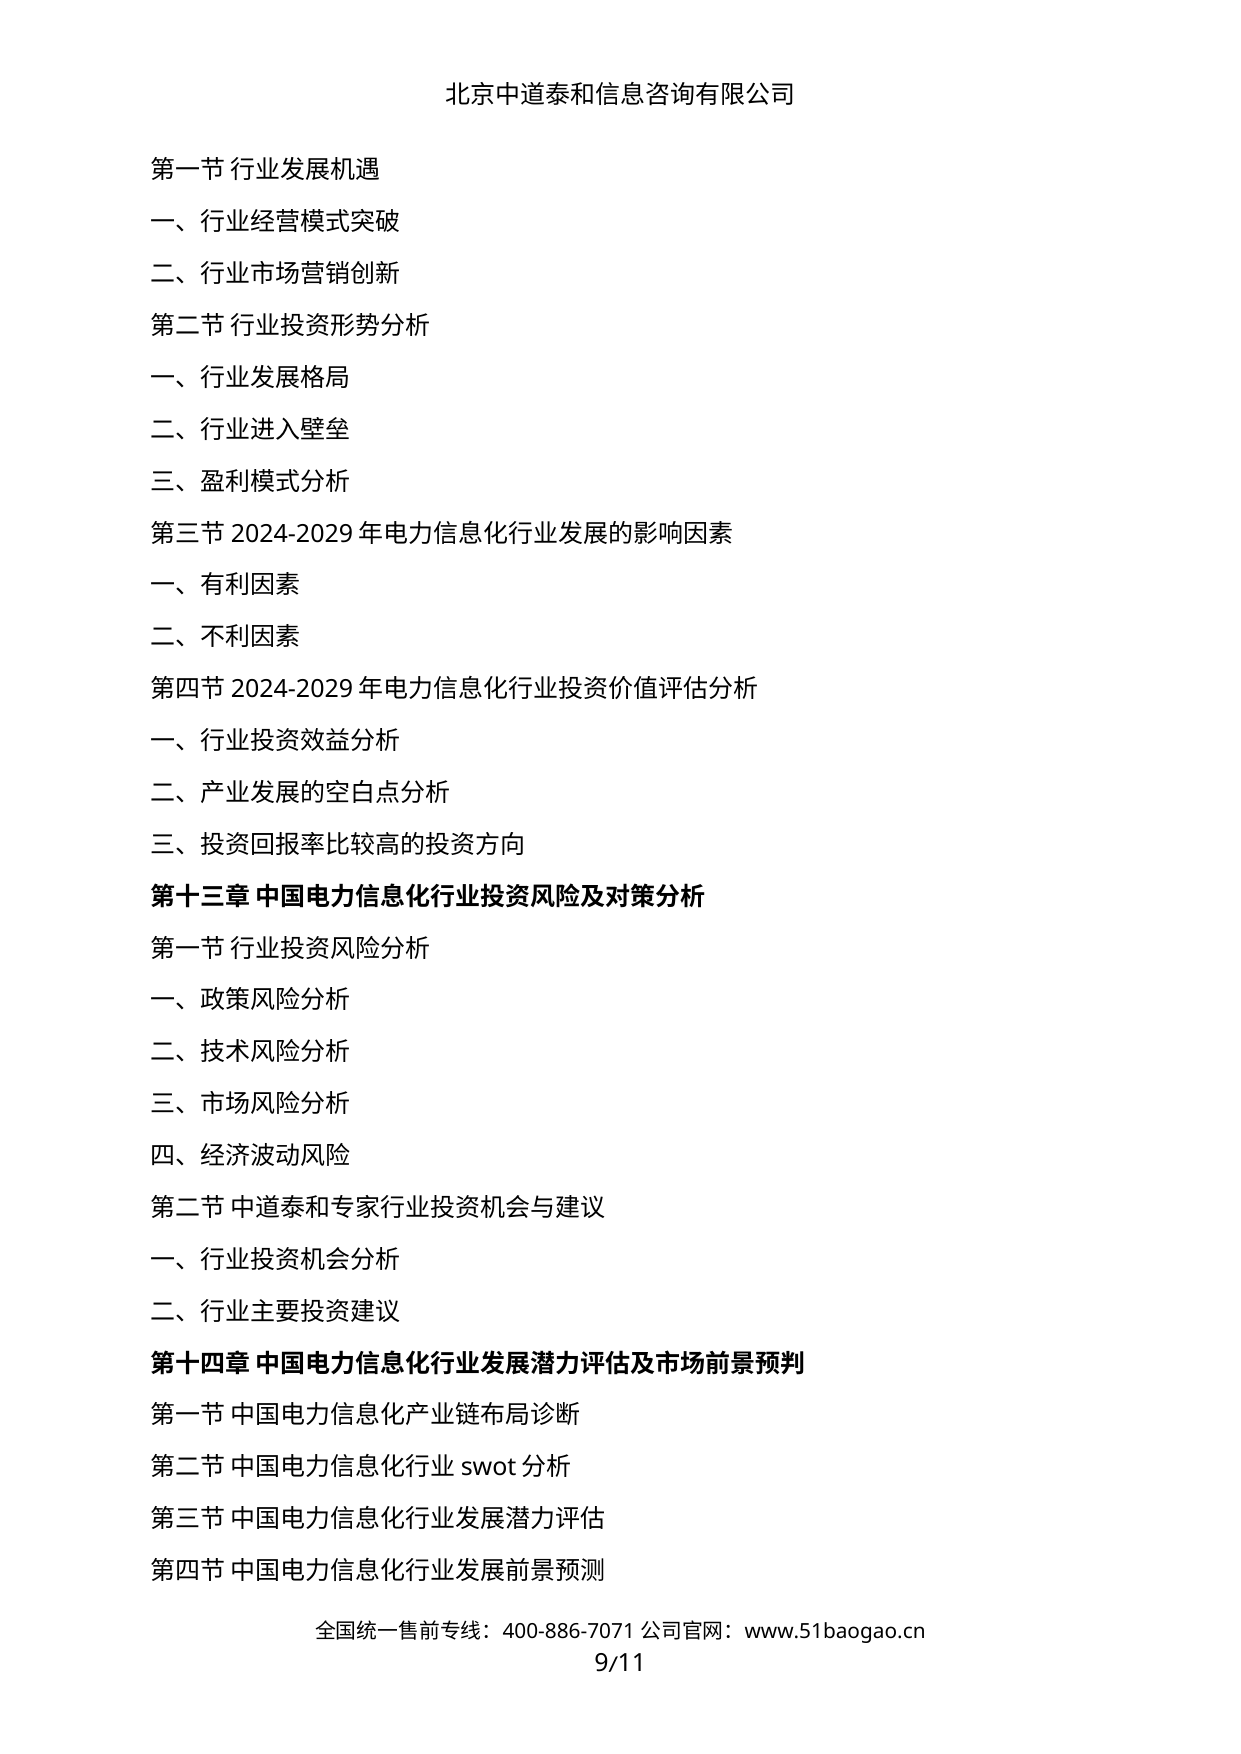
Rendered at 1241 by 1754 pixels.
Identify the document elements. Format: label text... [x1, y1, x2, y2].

text 二、技术风险分析 [150, 1032, 1090, 1068]
text 第四节 中国电力信息化行业发展前景预测 [150, 1551, 1090, 1587]
text 第二节 行业投资形势分析 [150, 306, 1090, 342]
text 第三节 中国电力信息化行业发展潜力评估 [150, 1499, 1090, 1535]
text 二、行业进入壁垒 [150, 409, 1090, 446]
text 二、行业市场营销创新 [150, 254, 1090, 290]
text 三、投资回报率比较高的投资方向 [150, 824, 1090, 861]
text 第一节 中国电力信息化产业链布局诊断 [150, 1395, 1090, 1431]
text 一、行业投资机会分析 [150, 1239, 1090, 1276]
text 二、行业主要投资建议 [150, 1291, 1090, 1327]
text 一、行业发展格局 [150, 357, 1090, 394]
text 三、市场风险分析 [150, 1084, 1090, 1120]
text 第三节 2024-2029年电力信息化行业发展的影响因素 [150, 513, 1090, 549]
text 一、有利因素 [150, 565, 1090, 601]
text 第一节 行业投资风险分析 [150, 928, 1090, 964]
text 第十四章 中国电力信息化行业发展潜力评估及市场前景预判 [150, 1343, 1090, 1379]
text 一、行业投资效益分析 [150, 721, 1090, 757]
text 二、不利因素 [150, 617, 1090, 653]
text 四、经济波动风险 [150, 1136, 1090, 1172]
text 二、产业发展的空白点分析 [150, 772, 1090, 809]
text 第一节 行业发展机遇 [150, 150, 1090, 186]
text 第四节 2024-2029年电力信息化行业投资价值评估分析 [150, 669, 1090, 705]
text 三、盈利模式分析 [150, 461, 1090, 497]
text 第二节 中国电力信息化行业swot分析 [150, 1447, 1090, 1483]
text 一、政策风险分析 [150, 980, 1090, 1016]
text 一、行业经营模式突破 [150, 202, 1090, 238]
text 第十三章 中国电力信息化行业投资风险及对策分析 [150, 876, 1090, 912]
text 第二节 中道泰和专家行业投资机会与建议 [150, 1187, 1090, 1224]
